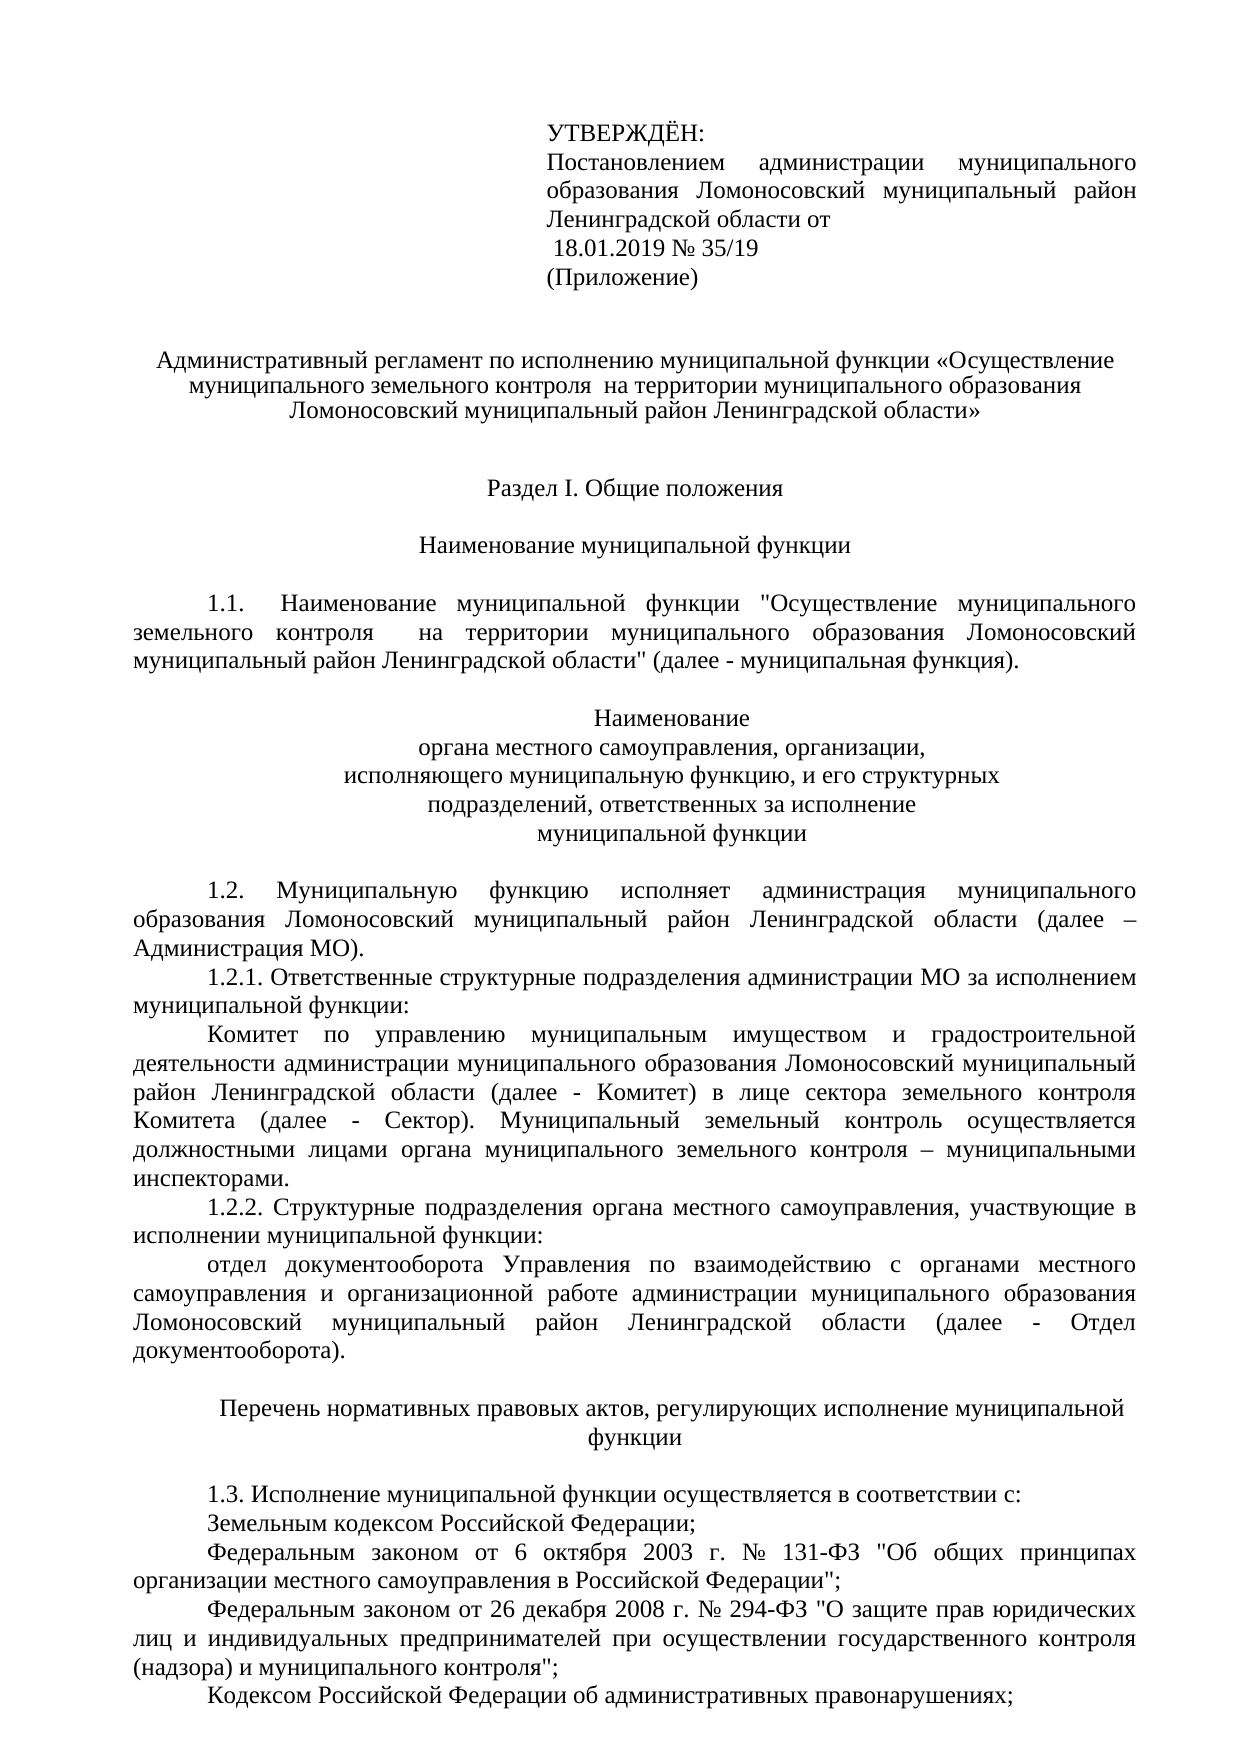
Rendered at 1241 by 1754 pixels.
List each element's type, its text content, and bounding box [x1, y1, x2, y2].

text Раздел I. Общие положения [133, 473, 1137, 502]
text подразделений, ответственных за исполнение [133, 789, 1137, 818]
text Федеральным законом от 6 октября 2003 г. № 131-ФЗ "Об общих принципах организации местного самоуправления в Российской Федерации"; [133, 1537, 1137, 1594]
text 1.3. Исполнение муниципальной функции осуществляется в соответствии с: [133, 1479, 1137, 1508]
text отдел документооборота Управления по взаимодействию с органами местного самоуправления и организационной работе администрации муниципального образования Ломоносовский муниципальный район Ленинградской области (далее - Отдел документооборота). [133, 1249, 1137, 1364]
text Наименование [133, 703, 1137, 732]
text УТВЕРЖДЁН: [133, 118, 1137, 147]
text Федеральным законом от 26 декабря 2008 г. № 294-ФЗ "О защите прав юридических лиц и индивидуальных предпринимателей при осуществлении государственного контроля (надзора) и муниципального контроля"; [133, 1594, 1137, 1681]
text муниципальной функции [133, 818, 1137, 847]
text 1.2.2. Структурные подразделения органа местного самоуправления, участвующие в исполнении муниципальной функции: [133, 1192, 1137, 1249]
text Комитет по управлению муниципальным имуществом и градостроительной деятельности администрации муниципального образования Ломоносовский муниципальный район Ленинградской области (далее - Комитет) в лице сектора земельного контроля Комитета (далее - Сектор). Муниципальный земельный контроль осуществляется должностными лицами органа муниципального земельного контроля – муниципальными инспекторами. [133, 1019, 1137, 1192]
text органа местного самоуправления, организации, [133, 732, 1137, 761]
text (Приложение) [546, 262, 1137, 291]
text Наименование муниципальной функции [133, 531, 1137, 559]
text Земельным кодексом Российской Федерации; [133, 1508, 1137, 1537]
list Наименование муниципальной функции "Осуществление муниципального земельного контроля на территории муниципального образования Ломоносовский муниципальный район Ленинградской области" (далее - муниципальная функция). [133, 588, 1137, 674]
text 1.2. Муниципальную функцию исполняет администрация муниципального образования Ломоносовский муниципальный район Ленинградской области (далее – Администрация МО). [133, 876, 1137, 962]
text исполняющего муниципальную функцию, и его структурных [133, 761, 1137, 789]
text Кодексом Российской Федерации об административных правонарушениях; [133, 1681, 1137, 1709]
text Постановлением администрации муниципального образования Ломоносовский муниципальный район Ленинградской области от [546, 147, 1137, 233]
text Административный регламент по исполнению муниципальной функции «Осуществление муниципального земельного контроля на территории муниципального образования Ломоносовский муниципальный район Ленинградской области» [133, 348, 1137, 423]
text 18.01.2019 № 35/19 [546, 233, 1137, 262]
text 1.2.1. Ответственные структурные подразделения администрации МО за исполнением муниципальной функции: [133, 962, 1137, 1019]
text Перечень нормативных правовых актов, регулирующих исполнение муниципальной функции [133, 1393, 1137, 1451]
